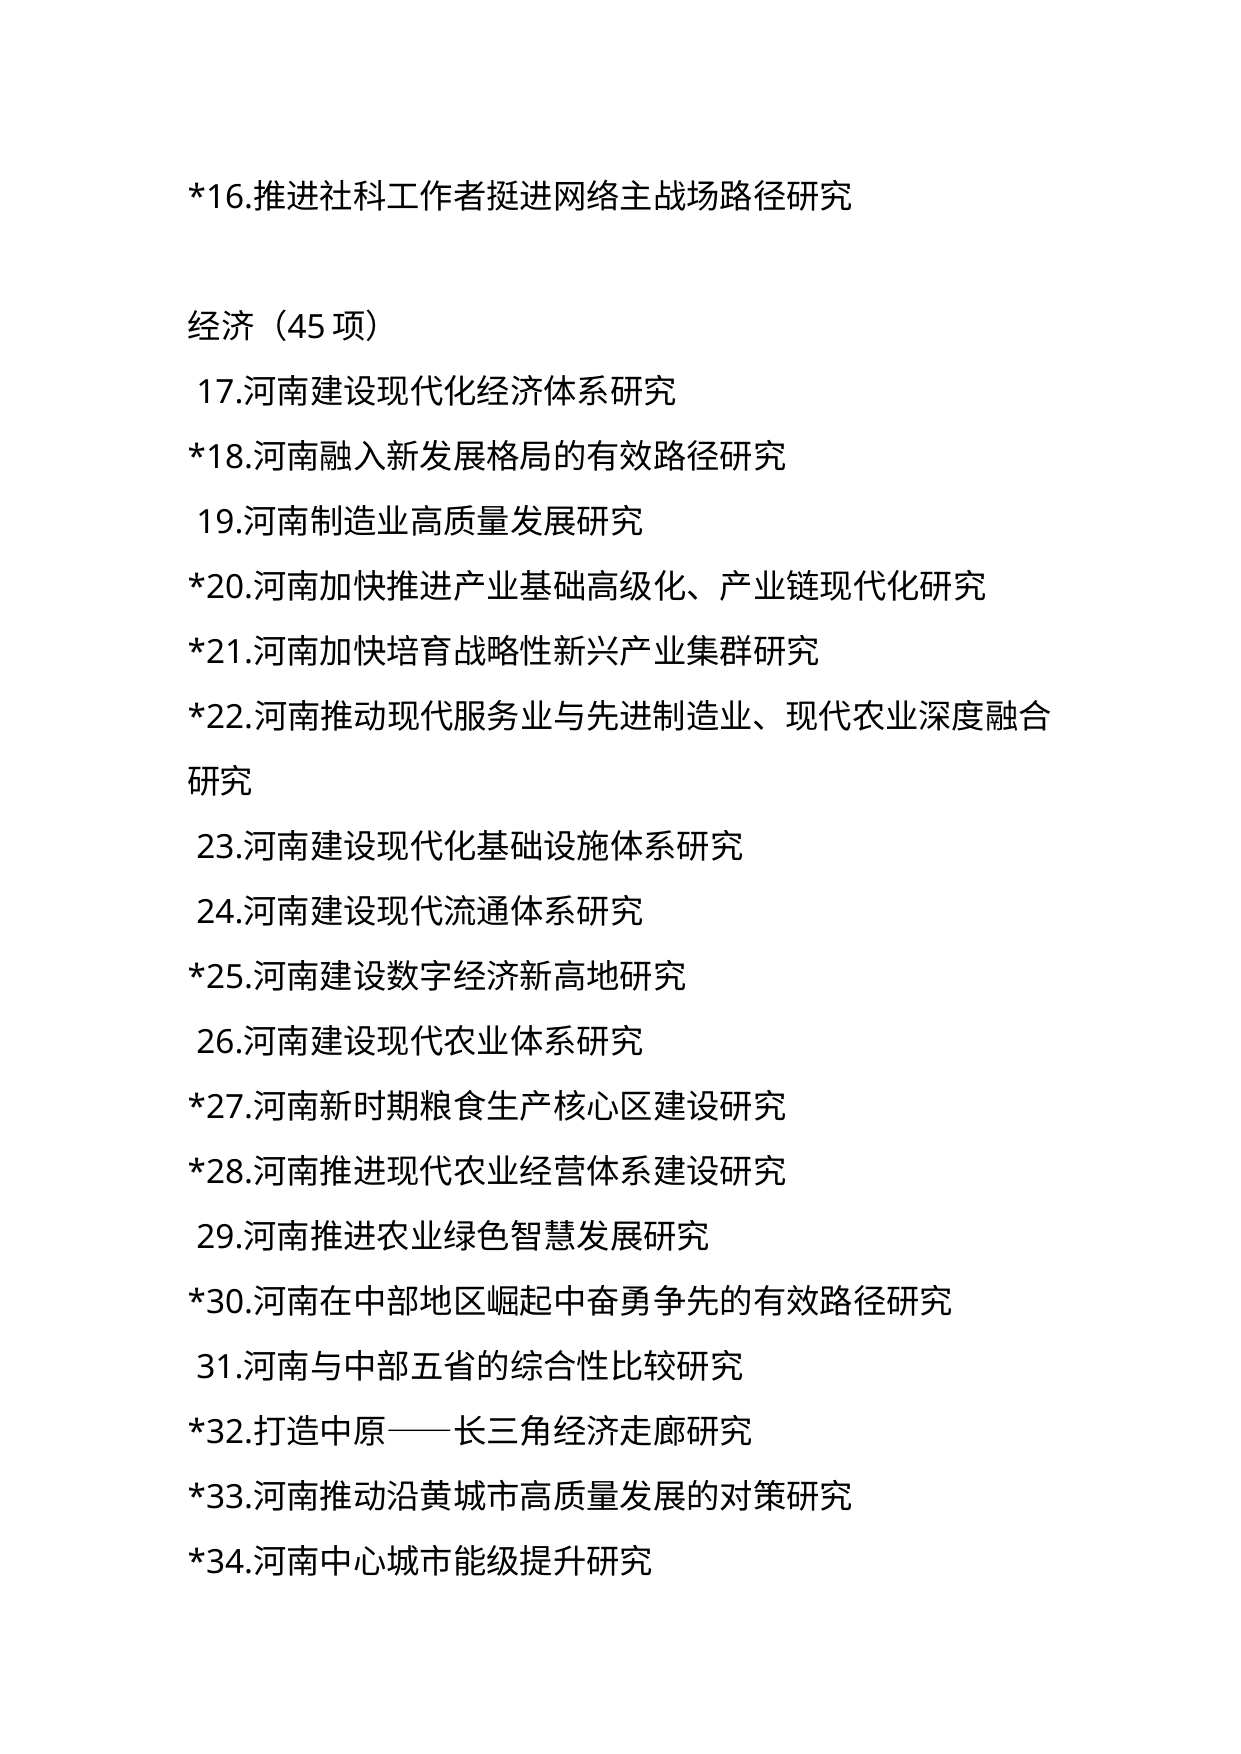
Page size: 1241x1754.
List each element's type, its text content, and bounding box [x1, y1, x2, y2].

list *34.河南中心城市能级提升研究 [187, 1527, 1053, 1592]
list *33.河南推动沿黄城市高质量发展的对策研究 [187, 1462, 1053, 1527]
list 23.河南建设现代化基础设施体系研究 [187, 812, 1053, 877]
list *20.河南加快推进产业基础高级化、产业链现代化研究 [187, 552, 1053, 617]
list *22.河南推动现代服务业与先进制造业、现代农业深度融合研究 [187, 682, 1053, 812]
list 24.河南建设现代流通体系研究 [187, 877, 1053, 942]
list 29.河南推进农业绿色智慧发展研究 [187, 1202, 1053, 1267]
list 17.河南建设现代化经济体系研究 [187, 357, 1053, 422]
list *30.河南在中部地区崛起中奋勇争先的有效路径研究 [187, 1267, 1053, 1332]
text 经济（45项） [187, 292, 1053, 357]
list *27.河南新时期粮食生产核心区建设研究 [187, 1072, 1053, 1137]
list 26.河南建设现代农业体系研究 [187, 1007, 1053, 1072]
list *16.推进社科工作者挺进网络主战场路径研究 [187, 162, 1053, 227]
list 31.河南与中部五省的综合性比较研究 [187, 1332, 1053, 1397]
list *25.河南建设数字经济新高地研究 [187, 942, 1053, 1007]
list *21.河南加快培育战略性新兴产业集群研究 [187, 617, 1053, 682]
list *18.河南融入新发展格局的有效路径研究 [187, 422, 1053, 487]
list *28.河南推进现代农业经营体系建设研究 [187, 1137, 1053, 1202]
list *32.打造中原——长三角经济走廊研究 [187, 1397, 1053, 1462]
list 19.河南制造业高质量发展研究 [187, 487, 1053, 552]
